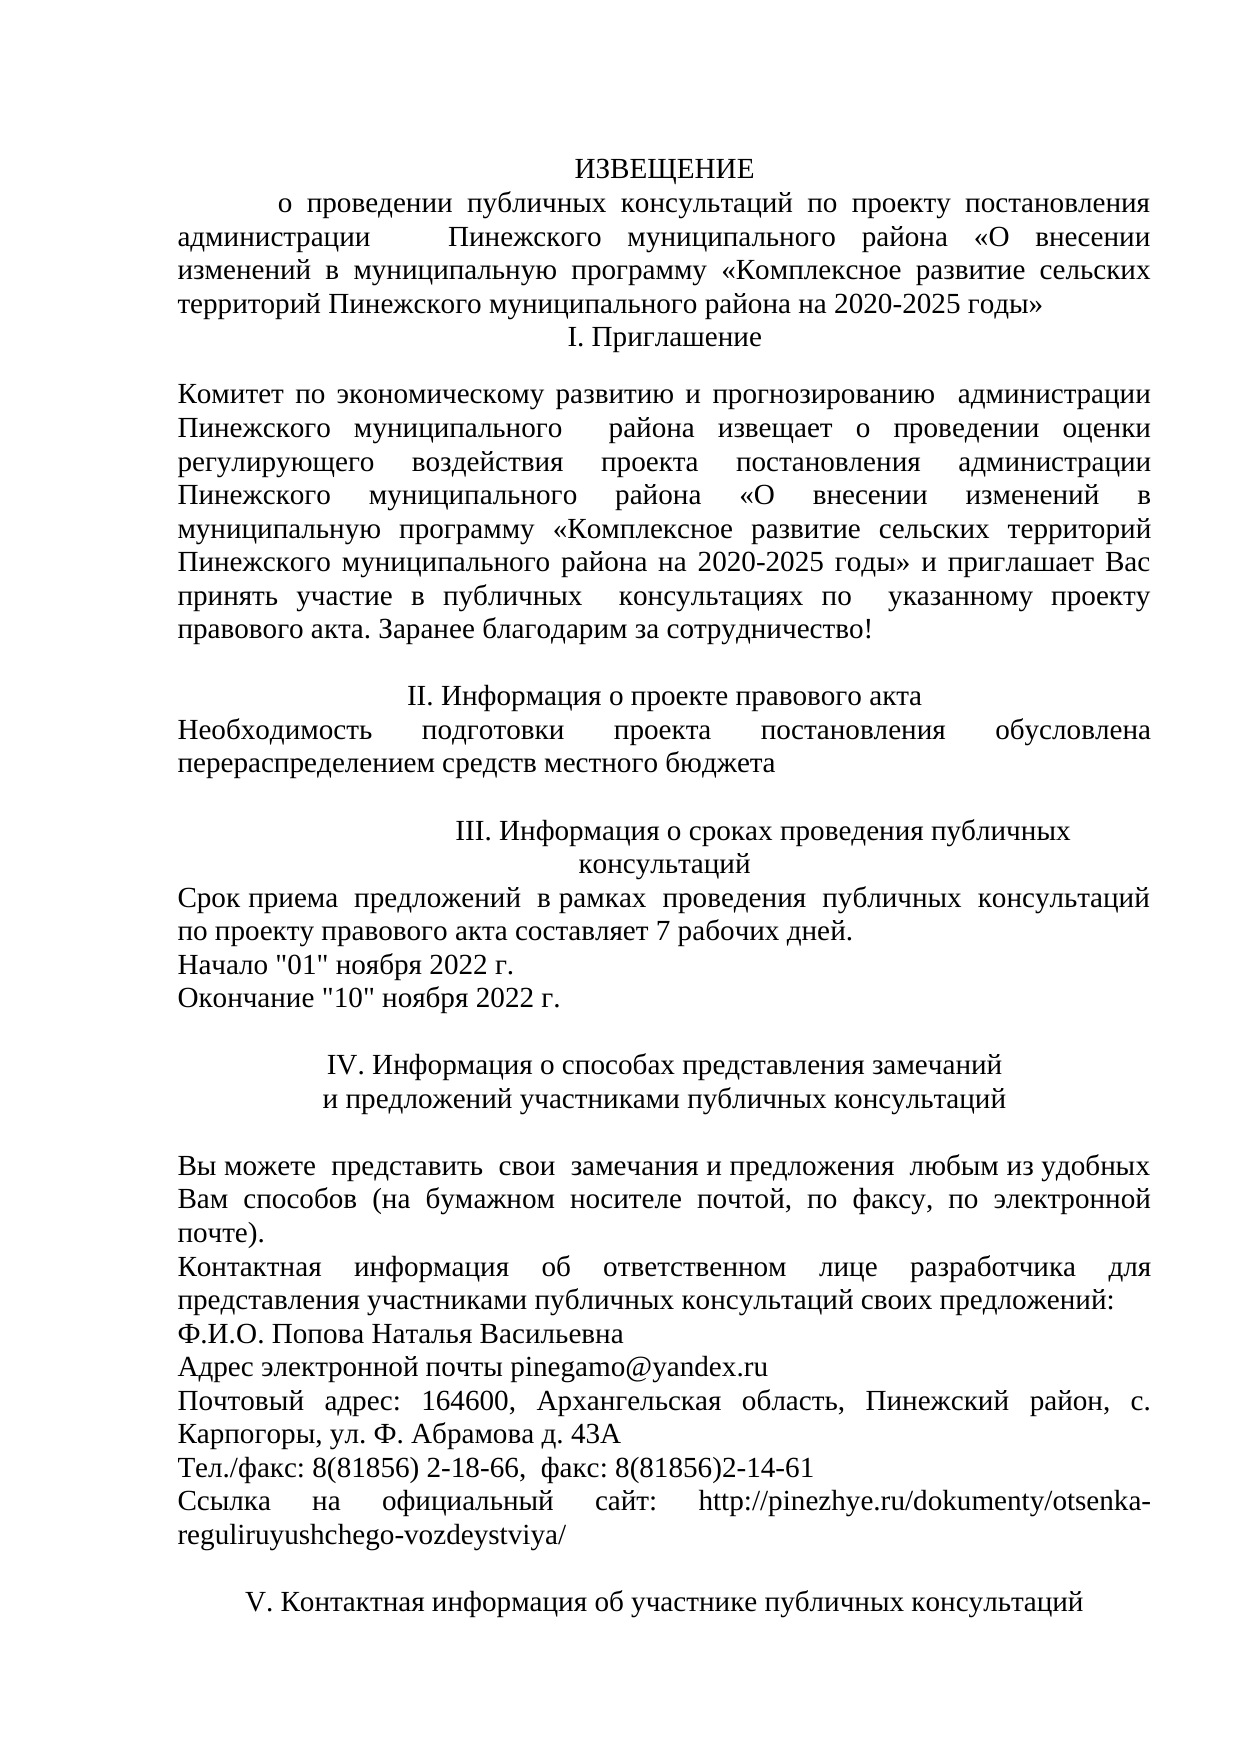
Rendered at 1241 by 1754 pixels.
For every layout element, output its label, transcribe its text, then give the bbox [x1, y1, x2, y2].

text Комитет по экономическому развитию и прогнозированию администрации Пинежского муниципального района извещает о проведении оценки регулирующего воздействия проекта постановления администрации Пинежского муниципального района «О внесении изменений в муниципальную программу «Комплексное развитие сельских территорий Пинежского муниципального района на 2020-2025 годы» и приглашает Вас принять участие в публичных консультациях по указанному проекту правового акта. Заранее благодарим за сотрудничество! [177, 377, 1152, 645]
text ИЗВЕЩЕНИЕ [177, 152, 1152, 185]
text II. Информация о проекте правового акта [177, 678, 1152, 712]
text IV. Информация о способах представления замечаний [177, 1047, 1152, 1081]
text Почтовый адрес: 164600, Архангельская область, Пинежский район, с. Карпогоры, ул. Ф. Абрамова д. 43А [177, 1383, 1152, 1450]
text Ссылка на официальный сайт: http://pinezhye.ru/dokumenty/otsenka-reguliruyushchego-vozdeystviya/ [177, 1483, 1152, 1551]
text Тел./факс: 8(81856) 2-18-66, факс: 8(81856)2-14-61 [177, 1450, 1152, 1483]
text Вы можете представить свои замечания и предложения любым из удобных Вам способов (на бумажном носителе почтой, по факсу, по электронной почте). [177, 1148, 1152, 1249]
text Начало "01" ноября 2022 г. [177, 947, 1152, 980]
text III. Информация о сроках проведения публичных консультаций [177, 813, 1152, 880]
text Необходимость подготовки проекта постановления обусловлена перераспределением средств местного бюджета [177, 712, 1152, 779]
text Окончание "10" ноября 2022 г. [177, 980, 1152, 1014]
text о проведении публичных консультаций по проекту постановления администрации Пинежского муниципального района «О внесении изменений в муниципальную программу «Комплексное развитие сельских территорий Пинежского муниципального района на 2020-2025 годы» [177, 185, 1152, 319]
text Контактная информация об ответственном лице разработчика для представления участниками публичных консультаций своих предложений: [177, 1249, 1152, 1316]
text Срок приема предложений в рамках проведения публичных консультаций по проекту правового акта составляет 7 рабочих дней. [177, 880, 1152, 947]
text Ф.И.О. Попова Наталья Васильевна [177, 1316, 1152, 1349]
text и предложений участниками публичных консультаций [177, 1081, 1152, 1114]
text V. Контактная информация об участнике публичных консультаций [177, 1584, 1152, 1618]
text Адрес электронной почты pinegamo@yandex.ru [177, 1349, 1152, 1383]
text I. Приглашение [177, 319, 1152, 353]
